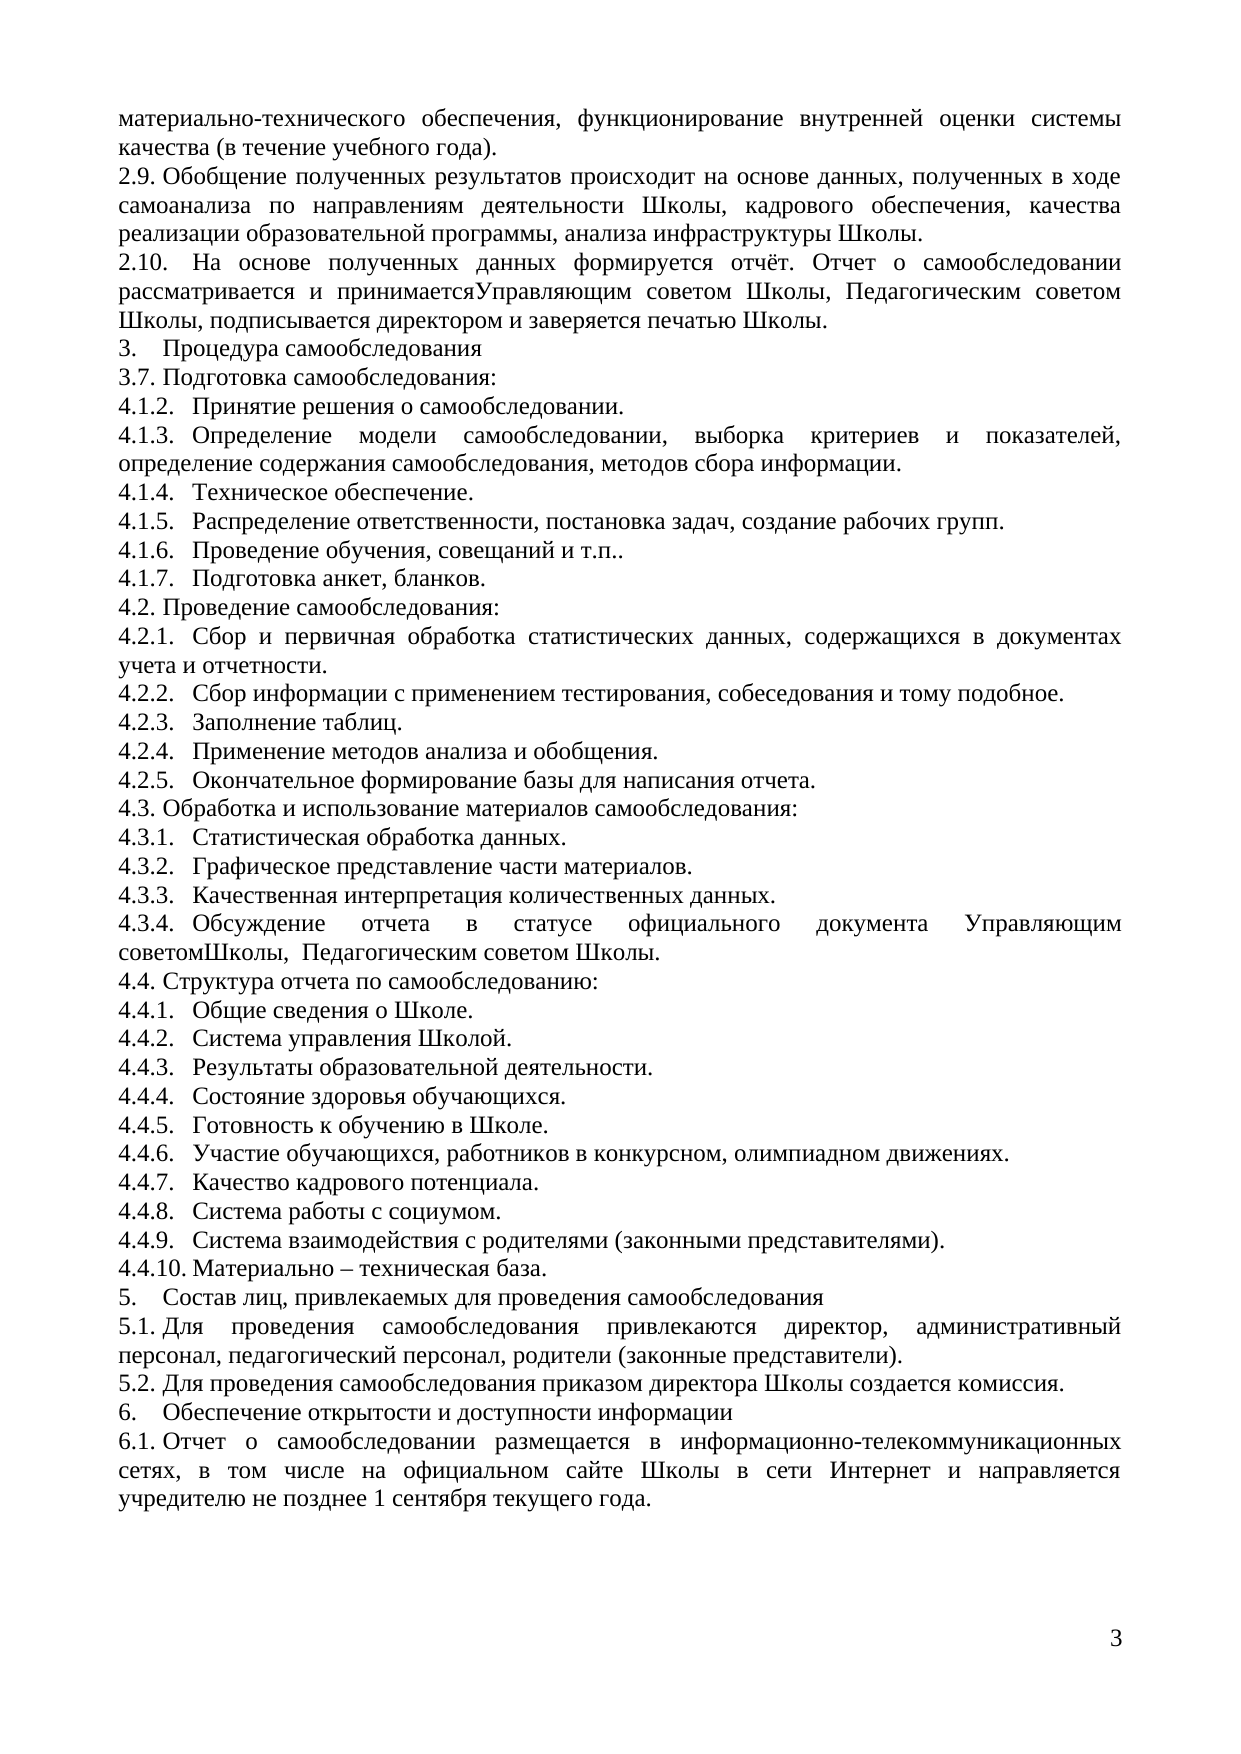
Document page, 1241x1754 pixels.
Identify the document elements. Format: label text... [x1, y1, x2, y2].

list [118, 103, 1122, 161]
list Участие обучающихся, работников в конкурсном, олимпиадном движениях. [118, 1138, 1122, 1167]
list Материально – техническая база. [118, 1253, 1122, 1282]
list Проведение самообследования: [118, 592, 1122, 621]
list Для проведения самообследования привлекаются директор, административный персонал, педагогический персонал, родители (законные представители). [118, 1311, 1122, 1368]
list Процедура самообследования [118, 333, 1122, 362]
list Сбор и первичная обработка статистических данных, содержащихся в документах учета и отчетности. [118, 621, 1122, 678]
list Применение методов анализа и обобщения. [118, 736, 1122, 765]
list Обработка и использование материалов самообследования: [118, 793, 1122, 822]
list Состояние здоровья обучающихся. [118, 1081, 1122, 1110]
list Система взаимодействия с родителями (законными представителями). [118, 1225, 1122, 1253]
list Сбор информации с применением тестирования, собеседования и тому подобное. [118, 678, 1122, 707]
list Результаты образовательной деятельности. [118, 1052, 1122, 1081]
list Структура отчета по самообследованию: [118, 966, 1122, 995]
list Техническое обеспечение. [118, 477, 1122, 506]
list Качественная интерпретация количественных данных. [118, 880, 1122, 908]
list Окончательное формирование базы для написания отчета. [118, 765, 1122, 793]
list Состав лиц, привлекаемых для проведения самообследования [118, 1282, 1122, 1311]
list Общие сведения о Школе. [118, 995, 1122, 1023]
list Для проведения самообследования приказом директора Школы создается комиссия. [118, 1368, 1122, 1397]
list Качество кадрового потенциала. [118, 1167, 1122, 1196]
list Графическое представление части материалов. [118, 851, 1122, 880]
list Отчет о самообследовании размещается в информационно-телекоммуникационных сетях, в том числе на официальном сайте Школы в сети Интернет и направляется учредителю не позднее 1 сентября текущего года. [118, 1426, 1122, 1512]
list Распределение ответственности, постановка задач, создание рабочих групп. [118, 506, 1122, 535]
list Обобщение полученных результатов происходит на основе данных, полученных в ходе самоанализа по направлениям деятельности Школы, кадрового обеспечения, качества реализации образовательной программы, анализа инфраструктуры Школы. [118, 161, 1122, 247]
list Система работы с социумом. [118, 1196, 1122, 1225]
list Проведение обучения, совещаний и т.п.. [118, 535, 1122, 563]
list Подготовка самообследования: [118, 362, 1122, 391]
list Подготовка анкет, бланков. [118, 563, 1122, 592]
list Статистическая обработка данных. [118, 822, 1122, 851]
list Система управления Школой. [118, 1023, 1122, 1052]
list Обсуждение отчета в статусе официального документа Управляющим советомШколы, Педагогическим советом Школы. [118, 908, 1122, 966]
list Определение модели самообследовании, выборка критериев и показателей, определение содержания самообследования, методов сбора информации. [118, 420, 1122, 477]
list Принятие решения о самообследовании. [118, 391, 1122, 420]
list На основе полученных данных формируется отчёт. Отчет о самообследовании рассматривается и принимаетсяУправляющим советом Школы, Педагогическим советом Школы, подписывается директором и заверяется печатью Школы. [118, 247, 1122, 333]
list Готовность к обучению в Школе. [118, 1110, 1122, 1138]
list Обеспечение открытости и доступности информации [118, 1397, 1122, 1426]
list Заполнение таблиц. [118, 707, 1122, 736]
